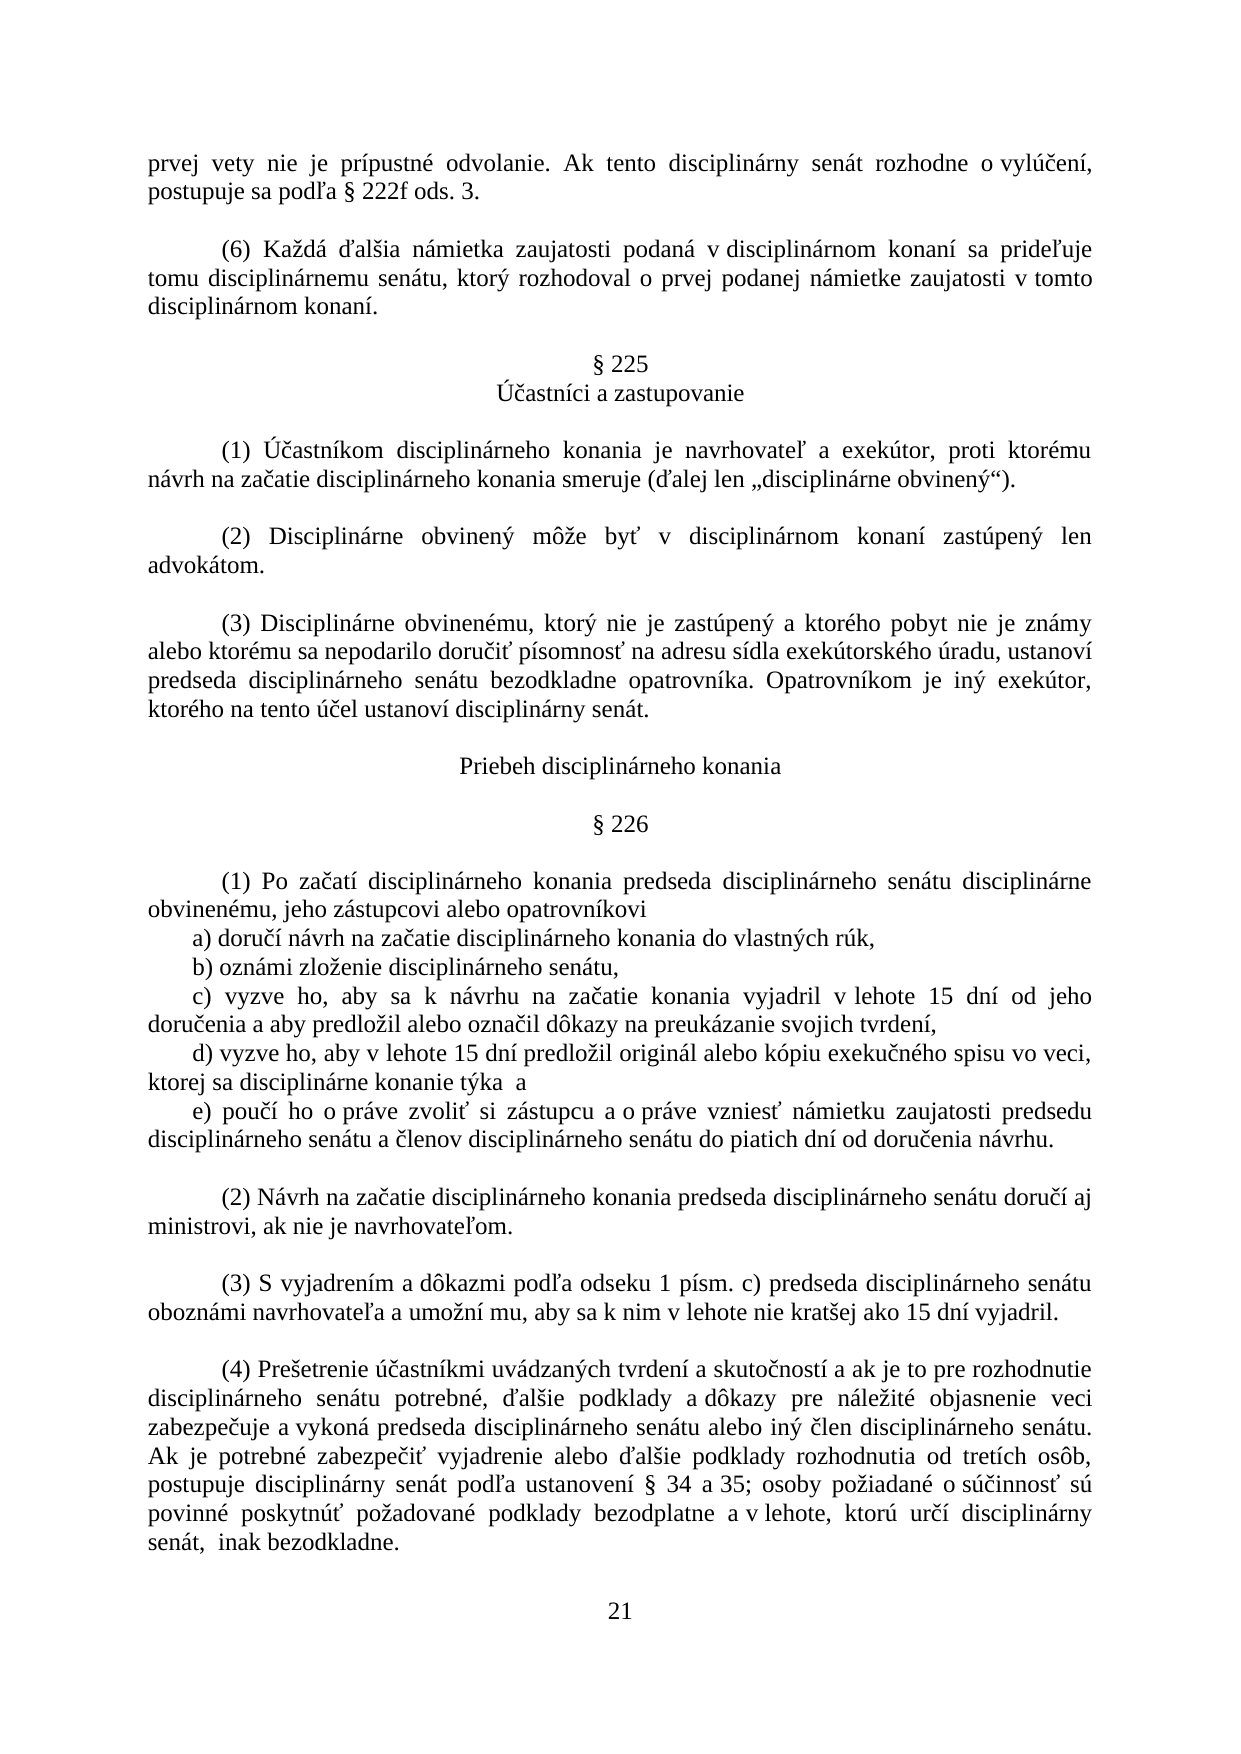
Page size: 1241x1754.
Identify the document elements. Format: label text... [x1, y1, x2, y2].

list Každá ďalšia námietka zaujatosti podaná v disciplinárnom konaní sa prideľuje tomu disciplinárnemu senátu, ktorý rozhodoval o prvej podanej námietke zaujatosti v tomto disciplinárnom konaní. [148, 234, 1092, 320]
text d) vyzve ho, aby v lehote 15 dní predložil originál alebo kópiu exekučného spisu vo veci, ktorej sa disciplinárne konanie týka a [148, 1038, 1092, 1096]
text c) vyzve ho, aby sa k návrhu na začatie konania vyjadril v lehote 15 dní od jeho doručenia a aby predložil alebo označil dôkazy na preukázanie svojich tvrdení, [148, 981, 1092, 1038]
text a) doručí návrh na začatie disciplinárneho konania do vlastných rúk, [148, 923, 1092, 952]
text (1) Po začatí disciplinárneho konania predseda disciplinárneho senátu disciplinárne obvinenému, jeho zástupcovi alebo opatrovníkovi [148, 866, 1092, 923]
text (3) Disciplinárne obvinenému, ktorý nie je zastúpený a ktorého pobyt nie je známy alebo ktorému sa nepodarilo doručiť písomnosť na adresu sídla exekútorského úradu, ustanoví predseda disciplinárneho senátu bezodkladne opatrovníka. Opatrovníkom je iný exekútor, ktorého na tento účel ustanoví disciplinárny senát. [148, 608, 1092, 723]
text § 225 [148, 349, 1092, 378]
text (1) Účastníkom disciplinárneho konania je navrhovateľ a exekútor, proti ktorému návrh na začatie disciplinárneho konania smeruje (ďalej len „disciplinárne obvinený“). [148, 435, 1092, 493]
text e) poučí ho o práve zvoliť si zástupcu a o práve vzniesť námietku zaujatosti predsedu disciplinárneho senátu a členov disciplinárneho senátu do piatich dní od doručenia návrhu. [148, 1096, 1092, 1153]
text (3) S vyjadrením a dôkazmi podľa odseku 1 písm. c) predseda disciplinárneho senátu oboznámi navrhovateľa a umožní mu, aby sa k nim v lehote nie kratšej ako 15 dní vyjadril. [148, 1268, 1092, 1326]
text (2) Návrh na začatie disciplinárneho konania predseda disciplinárneho senátu doručí aj ministrovi, ak nie je navrhovateľom. [148, 1182, 1092, 1239]
text (4) Prešetrenie účastníkmi uvádzaných tvrdení a skutočností a ak je to pre rozhodnutie disciplinárneho senátu potrebné, ďalšie podklady a dôkazy pre náležité objasnenie veci zabezpečuje a vykoná predseda disciplinárneho senátu alebo iný člen disciplinárneho senátu. Ak je potrebné zabezpečiť vyjadrenie alebo ďalšie podklady rozhodnutia od tretích osôb, postupuje disciplinárny senát podľa ustanovení § 34 a 35; osoby požiadané o súčinnosť sú povinné poskytnúť požadované podklady bezodplatne a v lehote, ktorú určí disciplinárny senát, inak bezodkladne. [148, 1354, 1092, 1556]
text Priebeh disciplinárneho konania [148, 751, 1092, 780]
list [148, 148, 1092, 205]
text § 226 [148, 809, 1092, 838]
text (2) Disciplinárne obvinený môže byť v disciplinárnom konaní zastúpený len advokátom. [148, 521, 1092, 579]
text b) oznámi zloženie disciplinárneho senátu, [148, 952, 1092, 981]
text Účastníci a zastupovanie [148, 378, 1092, 406]
